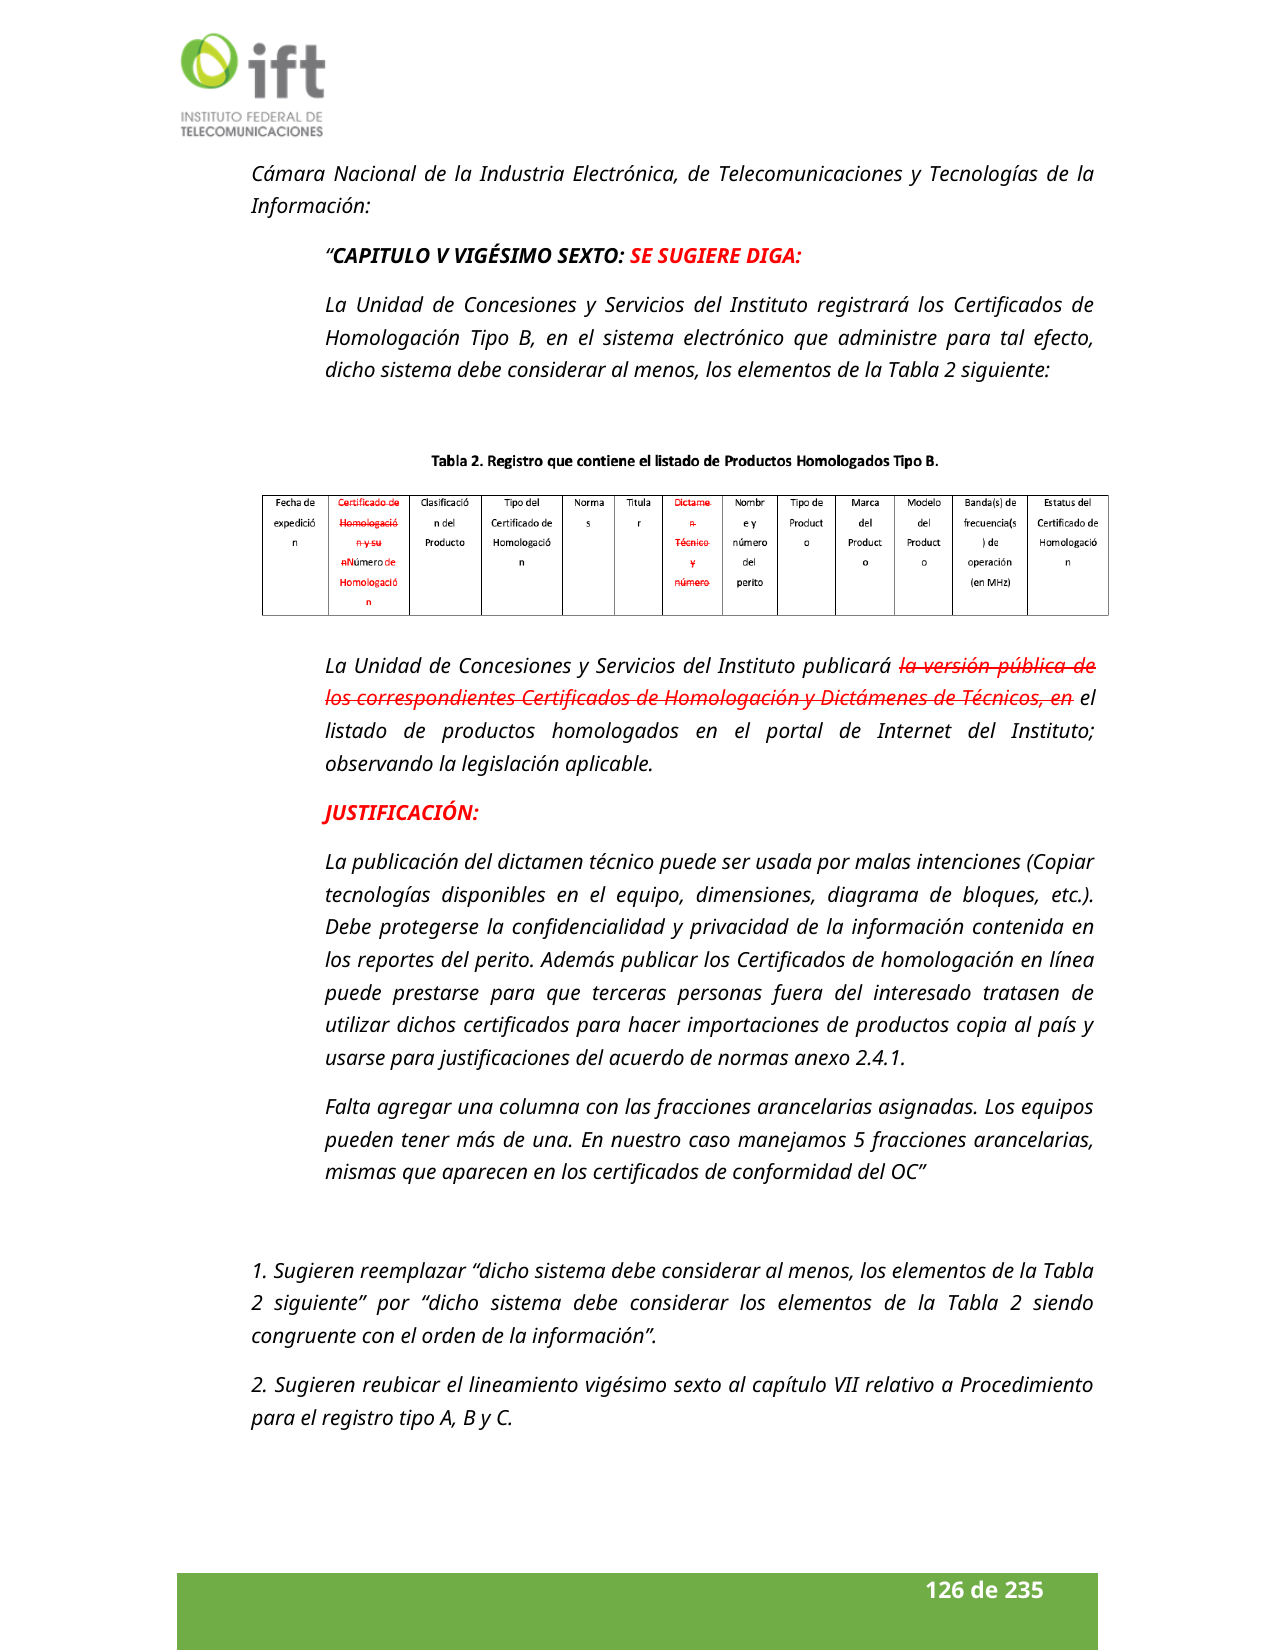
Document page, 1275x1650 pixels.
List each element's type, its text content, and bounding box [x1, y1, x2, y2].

text La publicación del dictamen técnico puede ser usada por malas intenciones (Copiar tecnologías disponibles en el equipo, dimensiones, diagrama de bloques, etc.). Debe protegerse la confidencialidad y privacidad de la información contenida en los reportes del perito. Además publicar los Certificados de homologación en línea puede prestarse para que terceras personas fuera del interesado tratasen de utilizar dichos certificados para hacer importaciones de productos copia al país y usarse para justificaciones del acuerdo de normas anexo 2.4.1. [325, 847, 1098, 1071]
text Cámara Nacional de la Industria Electrónica, de Telecomunicaciones y Tecnologías de la Información: [251, 159, 1098, 220]
text 1. Sugieren reemplazar “dicho sistema debe considerar al menos, los elementos de la Tabla 2 siguiente” por “dicho sistema debe considerar los elementos de la Tabla 2 siendo congruente con el orden de la información”. [251, 1256, 1098, 1349]
picture [251, 440, 1123, 630]
text La Unidad de Concesiones y Servicios del Instituto registrará los Certificados de Homologación Tipo B, en el sistema electrónico que administre para tal efecto, dicho sistema debe considerar al menos, los elementos de la Tabla 2 siguiente: [325, 290, 1098, 384]
text “CAPITULO V VIGÉSIMO SEXTO: SE SUGIERE DIGA: [251, 241, 1098, 269]
picture [177, 27, 334, 145]
text La Unidad de Concesiones y Servicios del Instituto publicará la versión pública de los correspondientes Certificados de Homologación y Dictámenes de Técnicos, en el listado de productos homologados en el portal de Internet del Instituto; observando la legislación aplicable. [325, 651, 1098, 777]
text Falta agregar una columna con las fracciones arancelarias asignadas. Los equipos pueden tener más de una. En nuestro caso manejamos 5 fracciones arancelarias, mismas que aparecen en los certificados de conformidad del OC” [325, 1092, 1098, 1186]
text 2. Sugieren reubicar el lineamiento vigésimo sexto al capítulo VII relativo a Procedimiento para el registro tipo A, B y C. [251, 1370, 1098, 1431]
text JUSTIFICACIÓN: [251, 798, 1098, 826]
